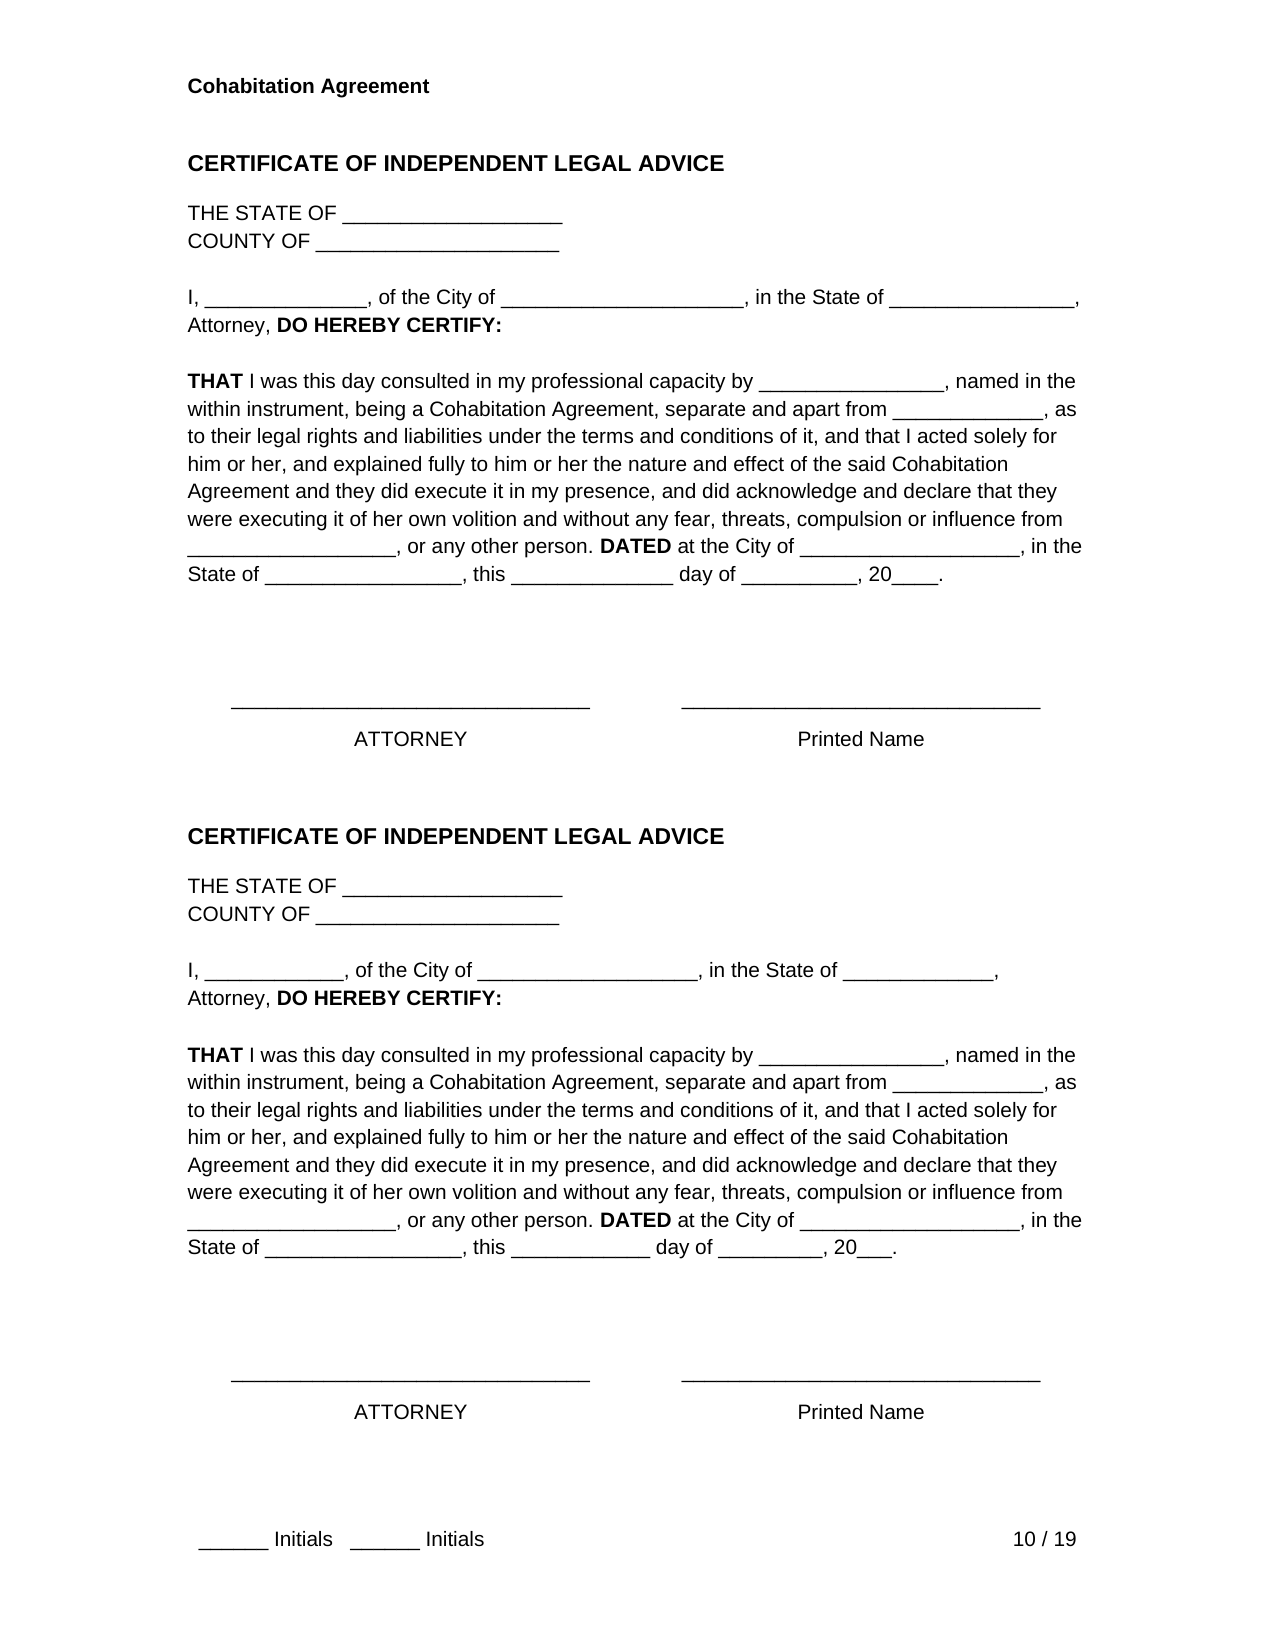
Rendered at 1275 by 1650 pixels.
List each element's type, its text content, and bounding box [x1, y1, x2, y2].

table_cell ATTORNEY [186, 719, 635, 759]
text CERTIFICATE OF INDEPENDENT LEGAL ADVICE [187, 150, 1087, 176]
text THE STATE OF ___________________ COUNTY OF _____________________ [187, 201, 1087, 252]
table_header _______________________________ [186, 619, 635, 718]
table_cell Printed Name [635, 1392, 1087, 1432]
text I, ____________, of the City of ___________________, in the State of _____________, Attorney, DO HEREBY CERTIFY: [187, 958, 1087, 1010]
text I, ______________, of the City of _____________________, in the State of ________________, Attorney, DO HEREBY CERTIFY: [187, 285, 1087, 337]
text THE STATE OF ___________________ COUNTY OF _____________________ [187, 874, 1087, 926]
table_cell ATTORNEY [186, 1392, 635, 1432]
table_header _______________________________ [635, 1292, 1087, 1392]
text CERTIFICATE OF INDEPENDENT LEGAL ADVICE [187, 790, 1087, 849]
table_header _______________________________ [186, 1292, 635, 1392]
text THAT I was this day consulted in my professional capacity by ________________, named in the within instrument, being a Cohabitation Agreement, separate and apart from _____________, as to their legal rights and liabilities under the terms and conditions of it, and that I acted solely for him or her, and explained fully to him or her the nature and effect of the said Cohabitation Agreement and they did execute it in my presence, and did acknowledge and declare that they were executing it of her own volition and without any fear, threats, compulsion or influence from __________________, or any other person. DATED at the City of ___________________, in the State of _________________, this ______________ day of __________, 20____. [187, 369, 1087, 586]
table_header _______________________________ [635, 619, 1087, 718]
text THAT I was this day consulted in my professional capacity by ________________, named in the within instrument, being a Cohabitation Agreement, separate and apart from _____________, as to their legal rights and liabilities under the terms and conditions of it, and that I acted solely for him or her, and explained fully to him or her the nature and effect of the said Cohabitation Agreement and they did execute it in my presence, and did acknowledge and declare that they were executing it of her own volition and without any fear, threats, compulsion or influence from __________________, or any other person. DATED at the City of ___________________, in the State of _________________, this ____________ day of _________, 20___. [187, 1042, 1087, 1259]
table_cell Printed Name [635, 719, 1087, 759]
